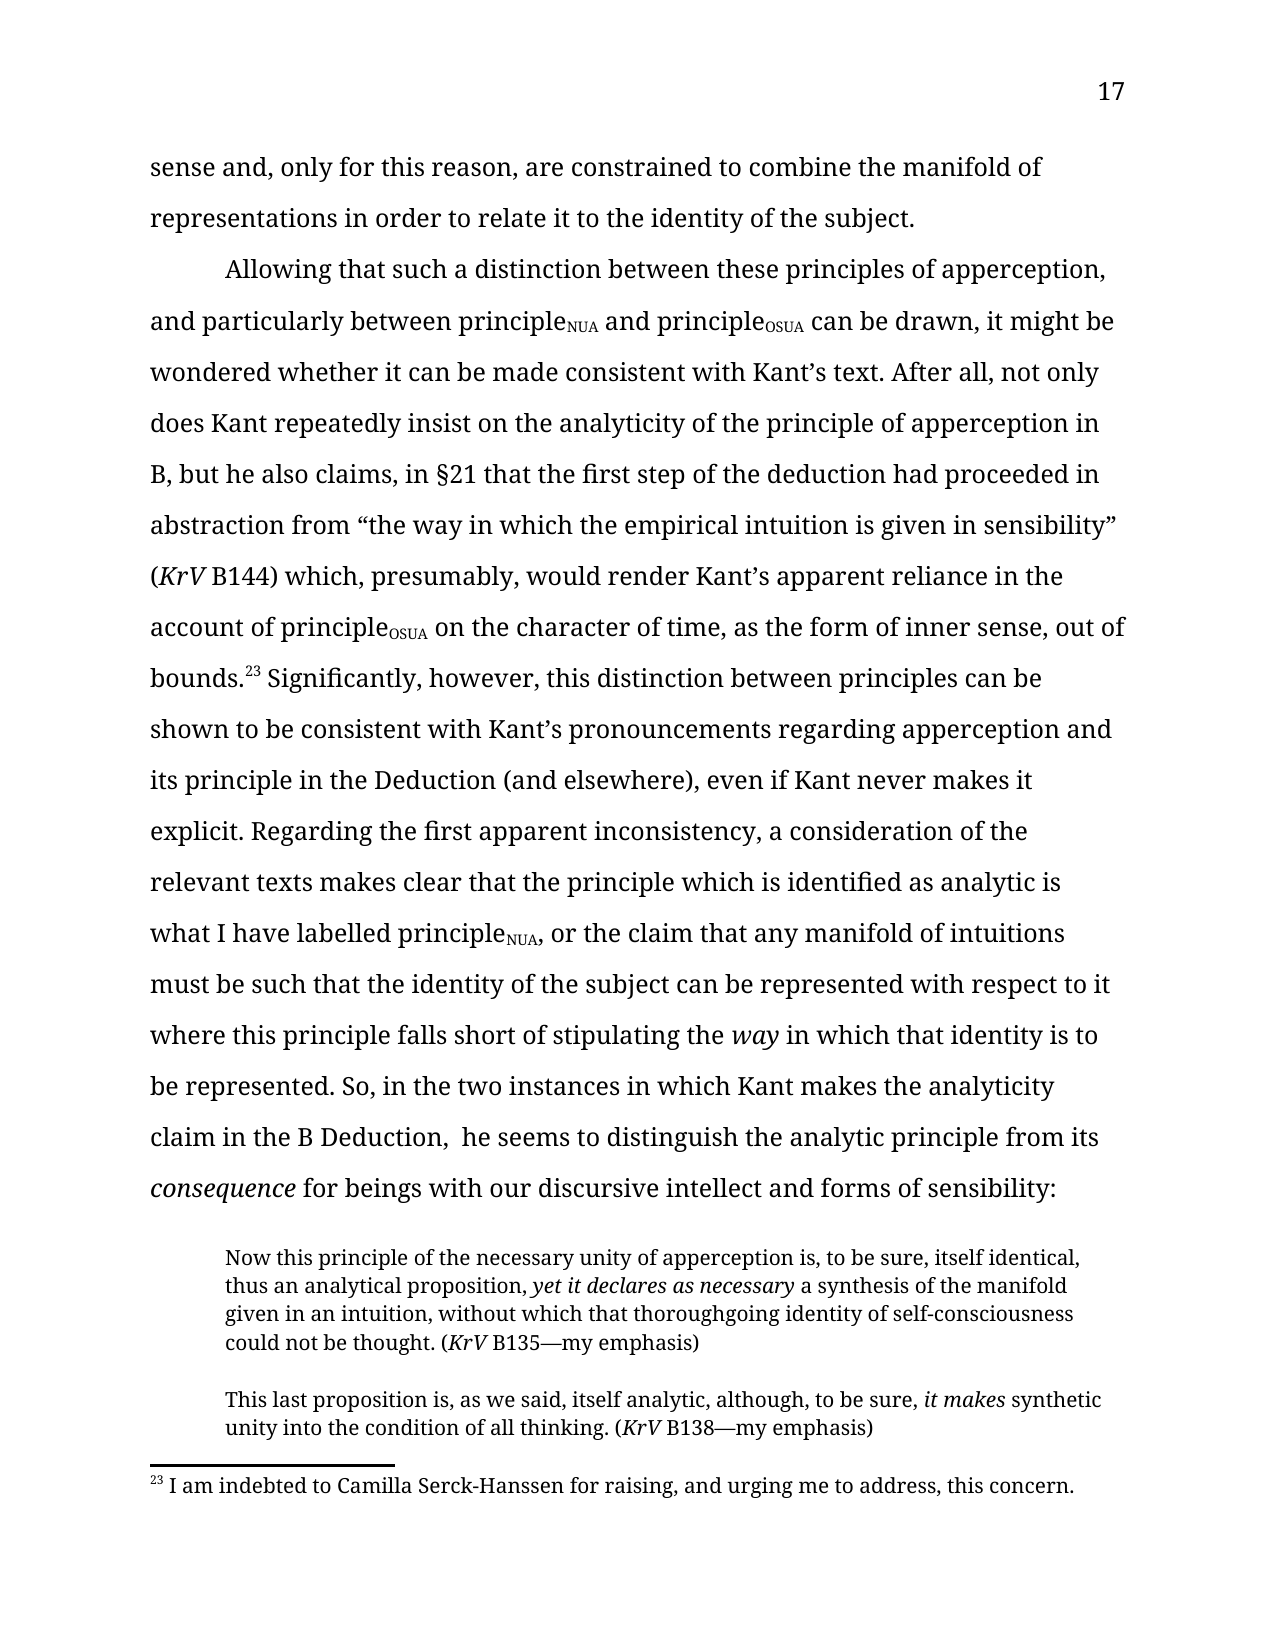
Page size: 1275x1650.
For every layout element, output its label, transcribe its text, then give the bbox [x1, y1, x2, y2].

text This last proposition is, as we said, itself analytic, although, to be sure, it makes synthetic unity into the condition of all thinking. (KrV B138—my emphasis) [225, 1385, 1125, 1442]
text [150, 150, 1125, 235]
text Now this principle of the necessary unity of apperception is, to be sure, itself identical, thus an analytical proposition, yet it declares as necessary a synthesis of the manifold given in an intuition, without which that thoroughgoing identity of self-consciousness could not be thought. (KrV B135—my emphasis) [225, 1243, 1125, 1356]
text Allowing that such a distinction between these principles of apperception, and particularly between principleNUA and principleOSUA can be drawn, it might be wondered whether it can be made consistent with Kant’s text. After all, not only does Kant repeatedly insist on the analyticity of the principle of apperception in B, but he also claims, in §21 that the first step of the deduction had proceeded in abstraction from “the way in which the empirical intuition is given in sensibility” (KrV B144) which, presumably, would render Kant’s apparent reliance in the account of principleOSUA on the character of time, as the form of inner sense, out of bounds. Significantly, however, this distinction between principles can be shown to be consistent with Kant’s pronouncements regarding apperception and its principle in the Deduction (and elsewhere), even if Kant never makes it explicit. Regarding the first apparent inconsistency, a consideration of the relevant texts makes clear that the principle which is identified as analytic is what I have labelled principleNUA, or the claim that any manifold of intuitions must be such that the identity of the subject can be represented with respect to it where this principle falls short of stipulating the way in which that identity is to be represented. So, in the two instances in which Kant makes the analyticity claim in the B Deduction, he seems to distinguish the analytic principle from its consequence for beings with our discursive intellect and forms of sensibility: [150, 252, 1125, 1205]
